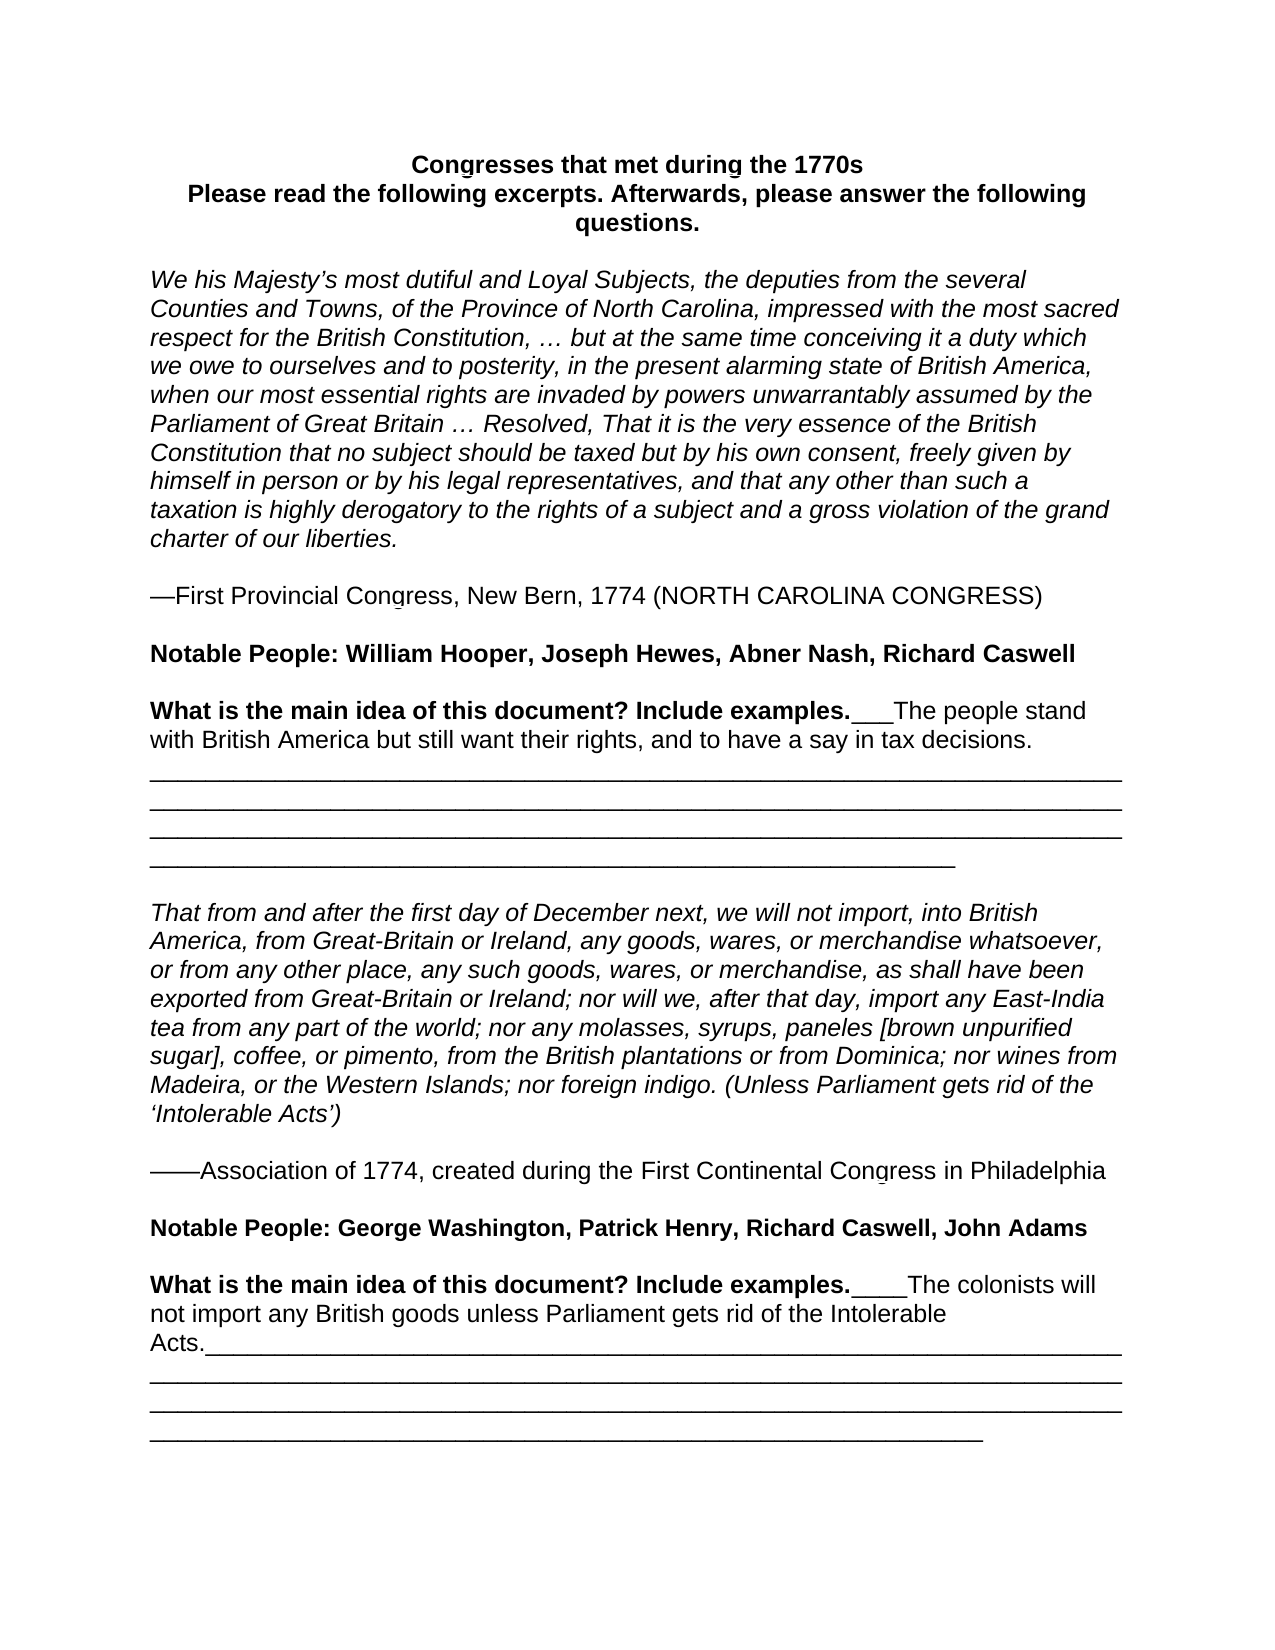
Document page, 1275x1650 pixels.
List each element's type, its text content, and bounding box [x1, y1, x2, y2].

text ——Association of 1774, created during the First Continental Congress in Philadelphia [150, 1156, 1125, 1185]
text What is the main idea of this document? Include examples.____The colonists will not import any British goods unless Parliament gets rid of the Intolerable Acts.__________________________________________________________________________________________________________________________________________________________________________________________________________________________________________________________________________ [150, 1270, 1125, 1443]
text Notable People: William Hooper, Joseph Hewes, Abner Nash, Richard Caswell [150, 639, 1125, 667]
text Please read the following excerpts. Afterwards, please answer the following questions. [150, 179, 1125, 236]
text Congresses that met during the 1770s [150, 150, 1125, 179]
text Notable People: George Washington, Patrick Henry, Richard Caswell, John Adams [150, 1214, 1125, 1241]
text We his Majesty’s most dutiful and Loyal Subjects, the deputies from the several Counties and Towns, of the Province of North Carolina, impressed with the most sacred respect for the British Constitution, … but at the same time conceiving it a duty which we owe to ourselves and to posterity, in the present alarming state of British America, when our most essential rights are invaded by powers unwarrantably assumed by the Parliament of Great Britain … Resolved, That it is the very essence of the British Constitution that no subject should be taxed but by his own consent, freely given by himself in person or by his legal representatives, and that any other than such a taxation is highly derogatory to the rights of a subject and a gross violation of the grand charter of our liberties. [150, 265, 1125, 552]
text What is the main idea of this document? Include examples.___The people stand with British America but still want their rights, and to have a say in tax decisions. ____________________________________________________________________________________________________________________________________________________________________________________________________________________________________________________________________________ [150, 696, 1125, 869]
text —First Provincial Congress, New Bern, 1774 (NORTH CAROLINA CONGRESS) [150, 581, 1125, 610]
text That from and after the first day of December next, we will not import, into British America, from Great-Britain or Ireland, any goods, wares, or merchandise whatsoever, or from any other place, any such goods, wares, or merchandise, as shall have been exported from Great-Britain or Ireland; nor will we, after that day, import any East-India tea from any part of the world; nor any molasses, syrups, paneles [brown unpurified sugar], coffee, or pimento, from the British plantations or from Dominica; nor wines from Madeira, or the Western Islands; nor foreign indigo. (Unless Parliament gets rid of the ‘Intolerable Acts’) [150, 897, 1125, 1127]
